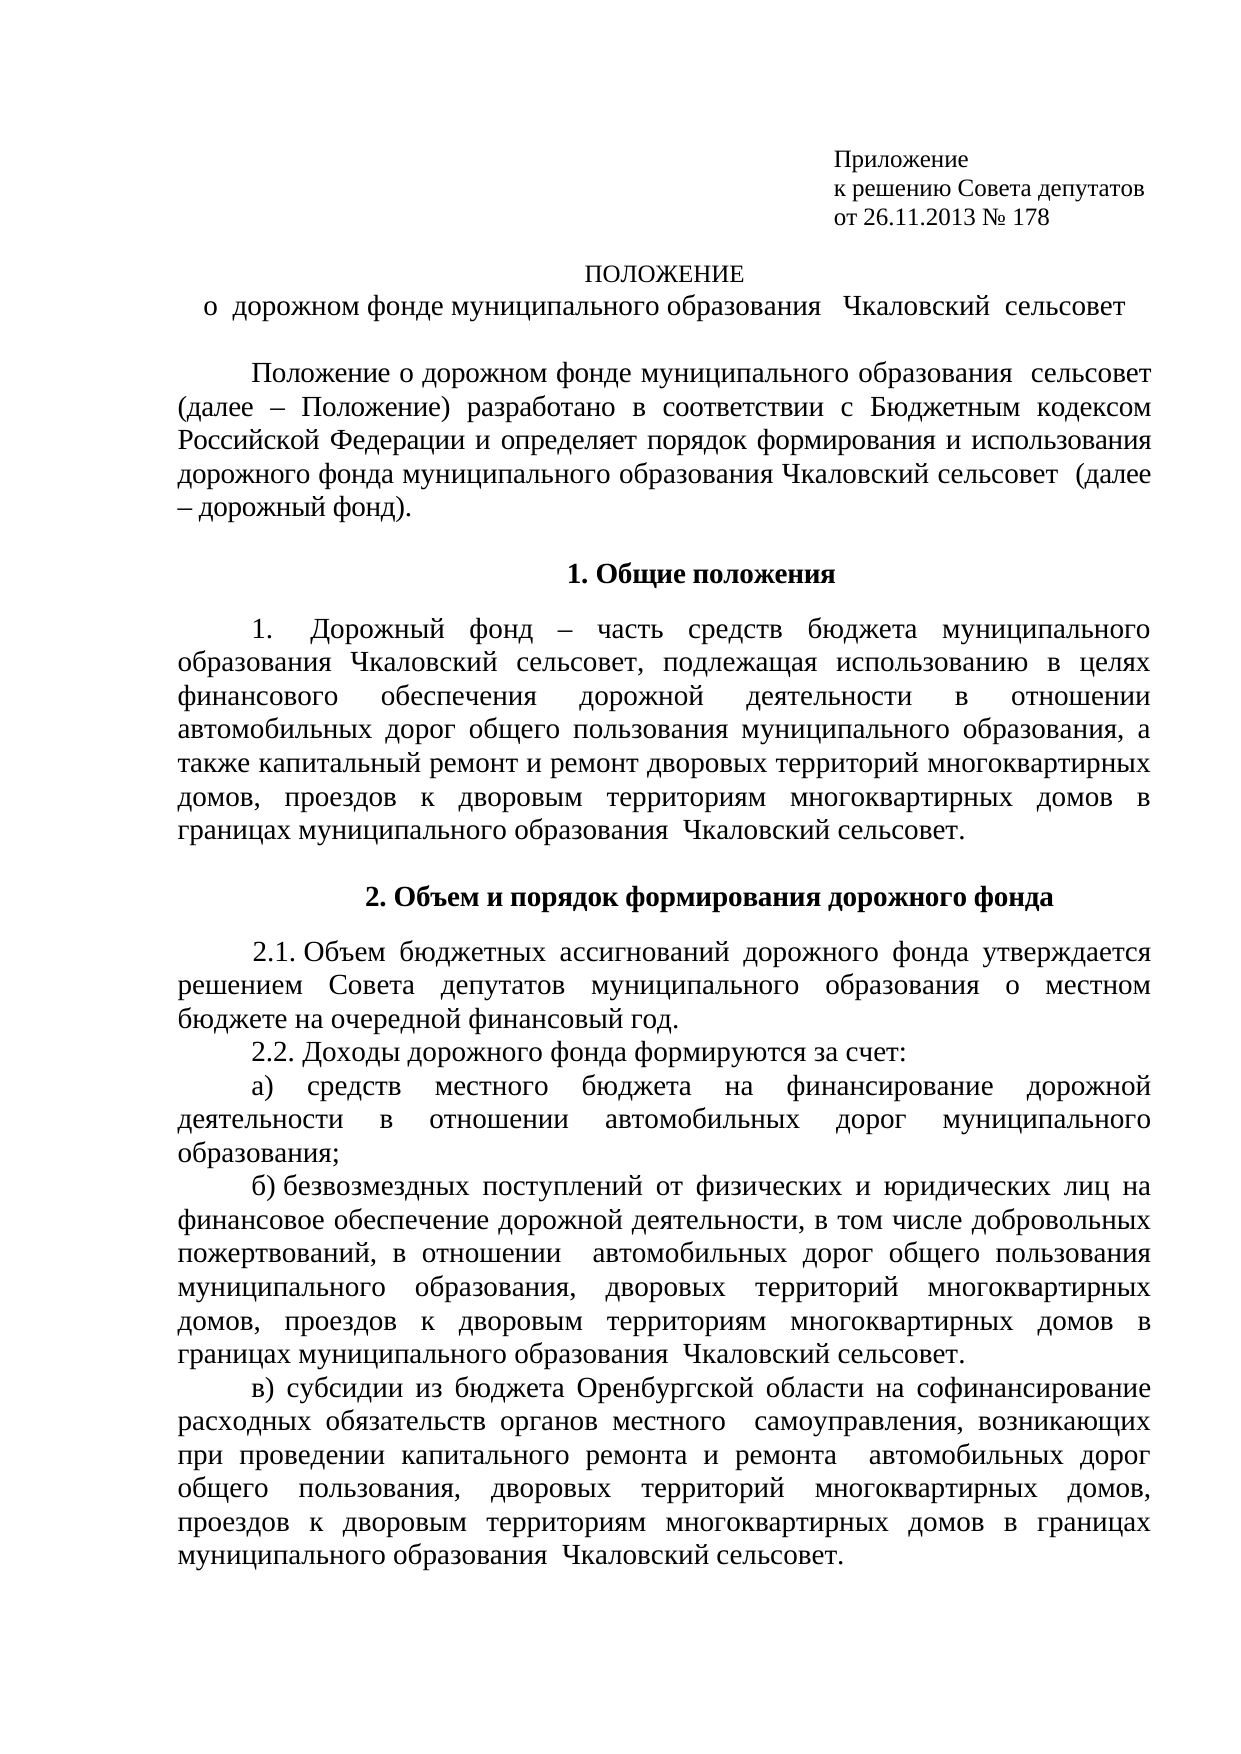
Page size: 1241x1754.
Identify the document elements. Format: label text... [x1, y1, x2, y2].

text ПОЛОЖЕНИЕ [177, 259, 1152, 288]
text о дорожном фонде муниципального образования Чкаловский сельсовет [177, 288, 1152, 322]
text в) субсидии из бюджета Оренбургской области на софинансирование расходных обязательств органов местного самоуправления, возникающих при проведении капитального ремонта и ремонта автомобильных дорог общего пользования, дворовых территорий многоквартирных домов, проездов к дворовым территориям многоквартирных домов в границах муниципального образования Чкаловский сельсовет. [177, 1370, 1152, 1571]
text 2. Объем и порядок формирования дорожного фонда [365, 879, 1152, 913]
text 2.1. Объем бюджетных ассигнований дорожного фонда утверждается решением Совета депутатов муниципального образования о местном бюджете на очередной финансовый год. [177, 934, 1152, 1034]
text б) безвозмездных поступлений от физических и юридических лиц на финансовое обеспечение дорожной деятельности, в том числе добровольных пожертвований, в отношении автомобильных дорог общего пользования муниципального образования, дворовых территорий многоквартирных домов, проездов к дворовым территориям многоквартирных домов в границах муниципального образования Чкаловский сельсовет. [177, 1168, 1152, 1370]
text 2.2. Доходы дорожного фонда формируются за счет: [177, 1034, 1152, 1068]
text Приложение [177, 144, 1152, 173]
text 1. Общие положения [177, 557, 1152, 590]
list Дорожный фонд – часть средств бюджета муниципального образования Чкаловский сельсовет, подлежащая использованию в целях финансового обеспечения дорожной деятельности в отношении автомобильных дорог общего пользования муниципального образования, а также капитальный ремонт и ремонт дворовых территорий многоквартирных домов, проездов к дворовым территориям многоквартирных домов в границах муниципального образования Чкаловский сельсовет. [177, 611, 1151, 846]
text к решению Совета депутатов [177, 173, 1152, 202]
text а) средств местного бюджета на финансирование дорожной деятельности в отношении автомобильных дорог муниципального образования; [177, 1068, 1152, 1168]
text от 26.11.2013 № 178 [177, 202, 1152, 231]
text Положение о дорожном фонде муниципального образования сельсовет (далее – Положение) разработано в соответствии с Бюджетным кодексом Российской Федерации и определяет порядок формирования и использования дорожного фонда муниципального образования Чкаловский сельсовет (далее – дорожный фонд). [177, 355, 1152, 523]
